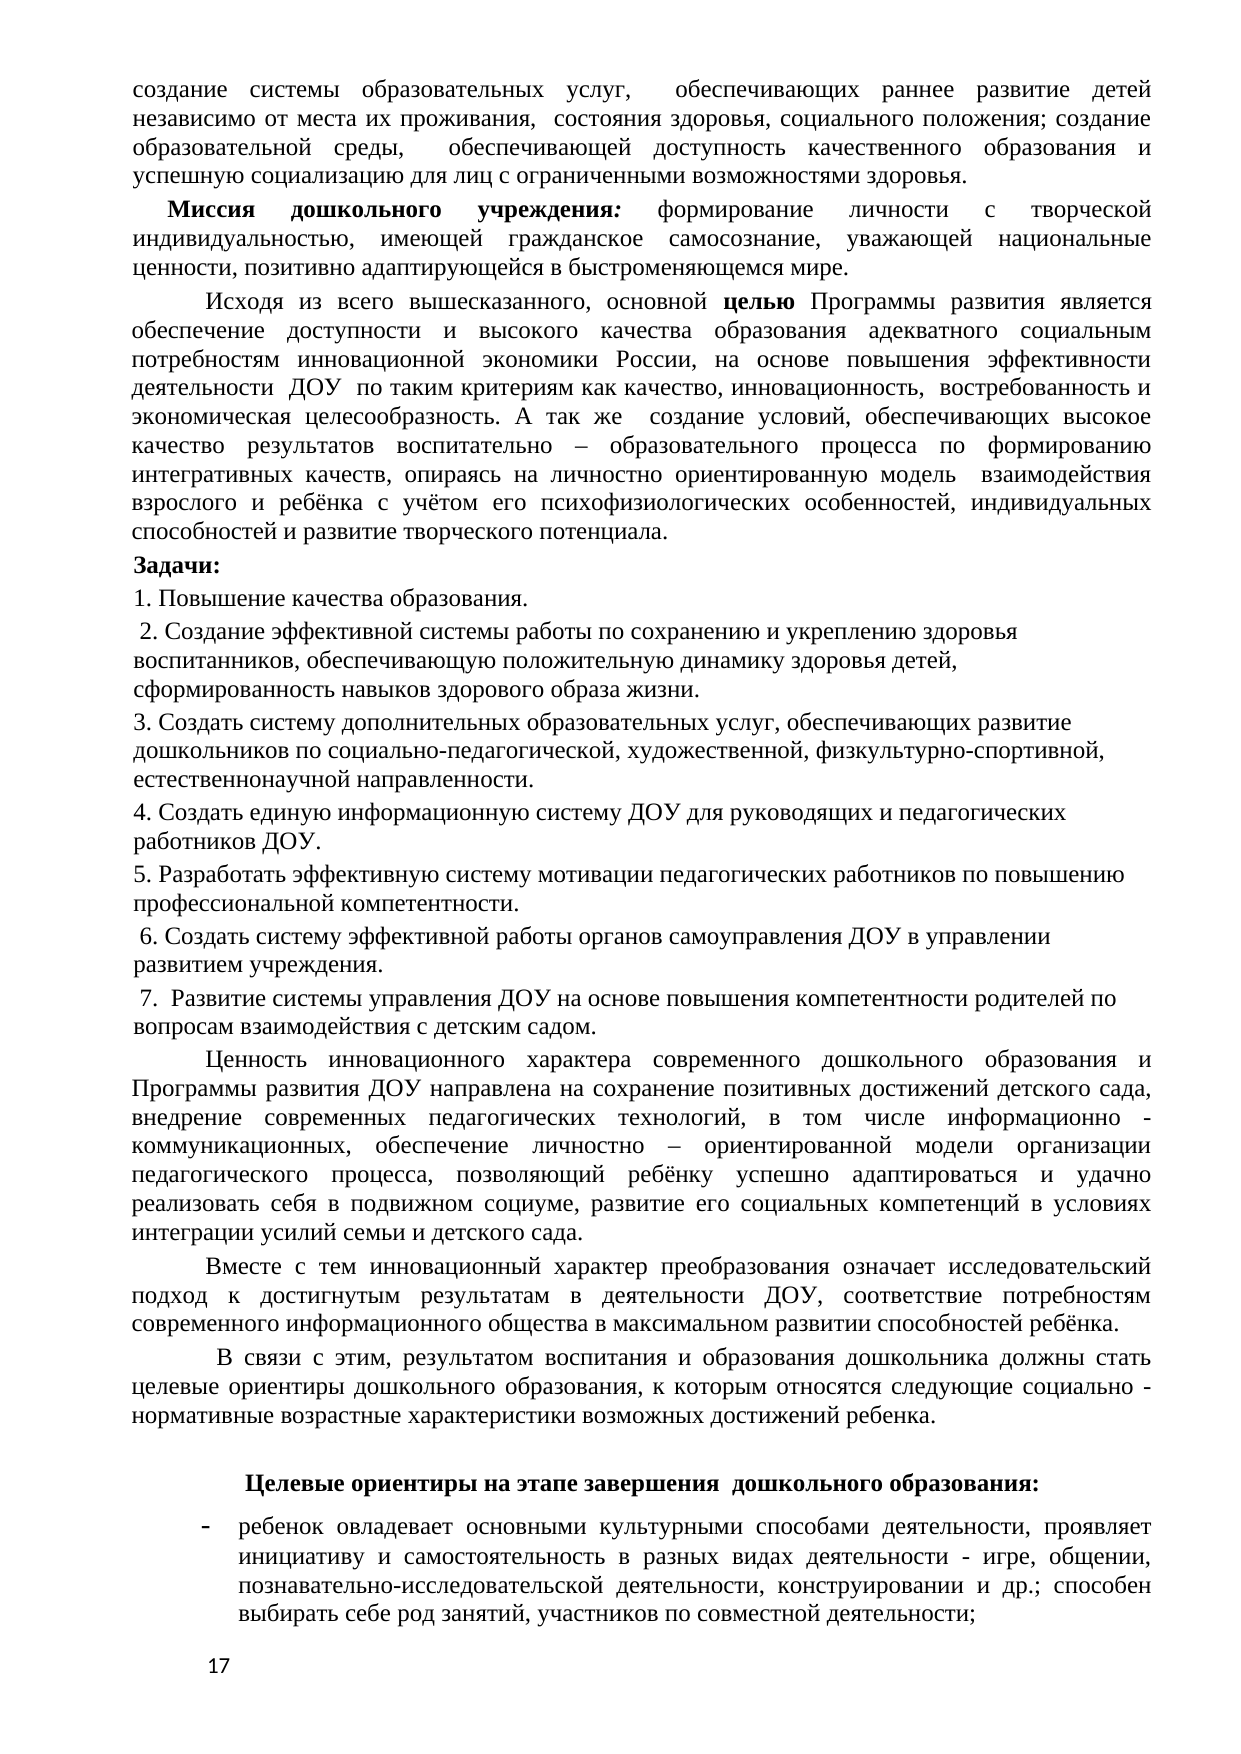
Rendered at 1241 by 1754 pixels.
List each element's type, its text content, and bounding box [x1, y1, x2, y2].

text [131, 74, 1152, 189]
text 5. Разработать эффективную систему мотивации педагогических работников по повышению профессиональной компетентности. [133, 859, 1152, 917]
text 3. Создать систему дополнительных образовательных услуг, обеспечивающих развитие дошкольников по социально-педагогической, художественной, физкультурно-спортивной, естественнонаучной направленности. [133, 707, 1152, 793]
text Ценность инновационного характера современного дошкольного образования и Программы развития ДОУ направлена на сохранение позитивных достижений детского сада, внедрение современных педагогических технологий, в том числе информационно - коммуникационных, обеспечение личностно – ориентированной модели организации педагогического процесса, позволяющий ребёнку успешно адаптироваться и удачно реализовать себя в подвижном социуме, развитие его социальных компетенций в условиях интеграции усилий семьи и детского сада. [131, 1044, 1152, 1246]
text 4. Создать единую информационную систему ДОУ для руководящих и педагогических работников ДОУ. [133, 797, 1152, 855]
text 6. Создать систему эффективной работы органов самоуправления ДОУ в управлении развитием учреждения. [133, 921, 1152, 978]
text В связи с этим, результатом воспитания и образования дошкольника должны стать целевые ориентиры дошкольного образования, к которым относятся следующие социально - нормативные возрастные характеристики возможных достижений ребенка. [131, 1342, 1152, 1429]
text 2. Создание эффективной системы работы по сохранению и укреплению здоровья воспитанников, обеспечивающую положительную динамику здоровья детей, сформированность навыков здорового образа жизни. [133, 616, 1152, 702]
text Миссия дошкольного учреждения: формирование личности с творческой индивидуальностью, имеющей гражданское самосознание, уважающей национальные ценности, позитивно адаптирующейся в быстроменяющемся мире. [131, 194, 1152, 281]
text Задачи: [133, 550, 1152, 579]
list ребенок овладевает основными культурными способами деятельности, проявляет инициативу и самостоятельность в разных видах деятельности - игре, общении, познавательно-исследовательской деятельности, конструировании и др.; способен выбирать себе род занятий, участников по совместной деятельности; [201, 1507, 1152, 1627]
text Исходя из всего вышесказанного, основной целью Программы развития является обеспечение доступности и высокого качества образования адекватного социальным потребностям инновационной экономики России, на основе повышения эффективности деятельности ДОУ по таким критериям как качество, инновационность, востребованность и экономическая целесообразность. А так же создание условий, обеспечивающих высокое качество результатов воспитательно – образовательного процесса по формированию интегративных качеств, опираясь на личностно ориентированную модель взаимодействия взрослого и ребёнка с учётом его психофизиологических особенностей, индивидуальных способностей и развитие творческого потенциала. [131, 286, 1152, 545]
text 7. Развитие системы управления ДОУ на основе повышения компетентности родителей по вопросам взаимодействия с детским садом. [133, 983, 1152, 1040]
text 1. Повышение качества образования. [133, 583, 1152, 612]
text Вместе с тем инновационный характер преобразования означает исследовательский подход к достигнутым результатам в деятельности ДОУ, соответствие потребностям современного информационного общества в максимальном развитии способностей ребёнка. [131, 1251, 1152, 1337]
subtitle Целевые ориентиры на этапе завершения дошкольного образования: [131, 1468, 1154, 1497]
